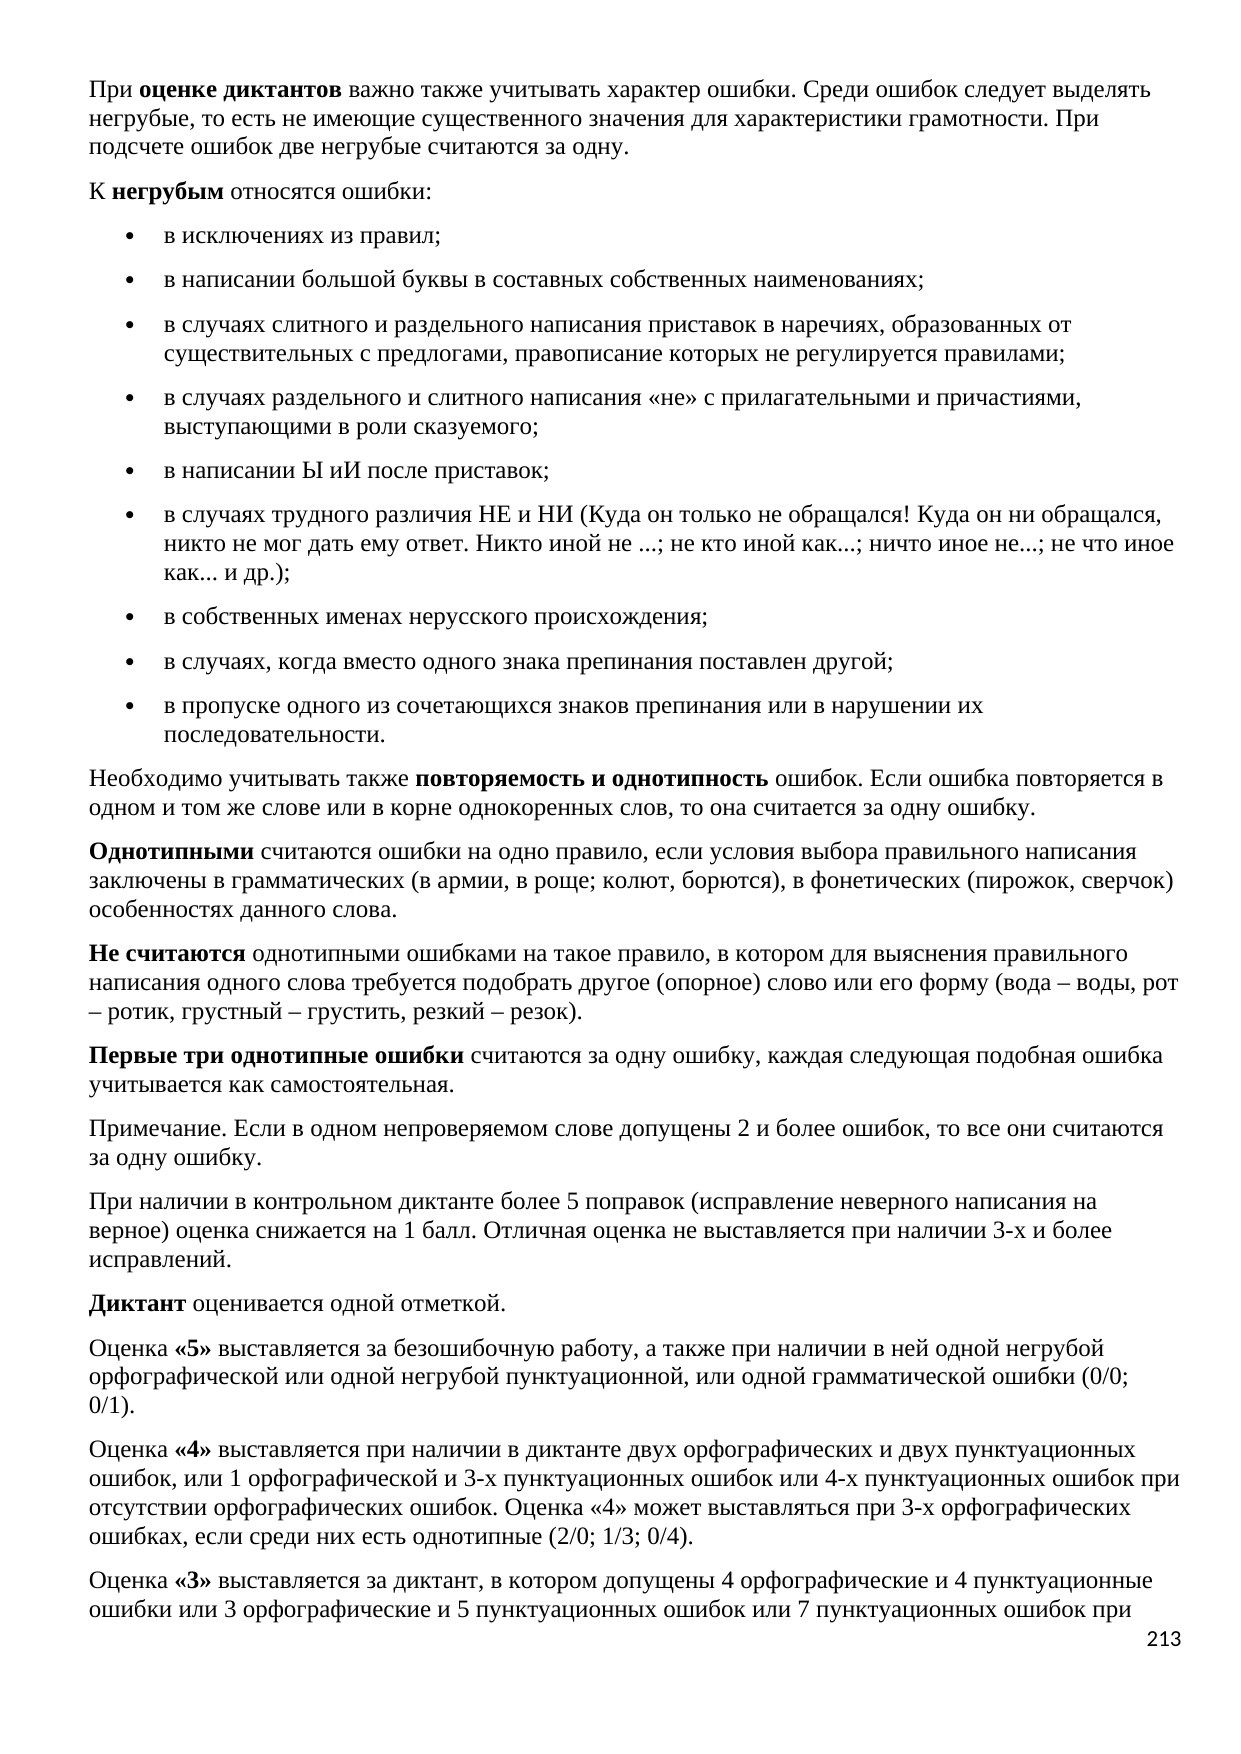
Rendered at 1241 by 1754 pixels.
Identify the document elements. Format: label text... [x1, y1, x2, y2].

list в собственных именах нерусского происхождения; [126, 601, 1181, 630]
list в случаях слитного и раздельного написания приставок в наречиях, образованных от существительных с предлогами, правописание которых не регулируется правилами; [126, 309, 1181, 366]
list в пропуске одного из сочетающихся знаков препинания или в нарушении их последовательности. [126, 690, 1181, 748]
text Первые три однотипные ошибки считаются за одну ошибку, каждая следующая подобная ошибка учитывается как самостоятельная. [89, 1040, 1181, 1098]
text При оценке диктантов важно также учитывать характер ошибки. Среди ошибок следует выделять негрубые, то есть не имеющие существенного значения для характеристики грамотности. При подсчете ошибок две негрубые считаются за одну. [89, 74, 1181, 160]
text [89, 1565, 1181, 1623]
text Примечание. Если в одном непроверяемом слове допущены 2 и более ошибок, то все они считаются за одну ошибку. [89, 1113, 1181, 1171]
text При наличии в контрольном диктанте более 5 поправок (исправление неверного написания на верное) оценка снижается на 1 балл. Отличная оценка не выставляется при наличии 3-х и более исправлений. [89, 1186, 1181, 1273]
list в написании большой буквы в составных собственных наименованиях; [126, 264, 1181, 293]
text Диктант оценивается одной отметкой. [89, 1288, 1181, 1317]
list в написании Ы иИ после приставок; [126, 455, 1181, 484]
text К негрубым относятся ошибки: [89, 176, 1181, 204]
list в случаях, когда вместо одного знака препинания поставлен другой; [126, 646, 1181, 674]
list в исключениях из правил; [126, 220, 1181, 249]
list в случаях раздельного и слитного написания «не» с прилагательными и причастиями, выступающими в роли сказуемого; [126, 382, 1181, 439]
text Оценка «4» выставляется при наличии в диктанте двух орфографических и двух пунктуационных ошибок, или 1 орфографической и 3-х пунктуационных ошибок или 4-х пунктуационных ошибок при отсутствии орфографических ошибок. Оценка «4» может выставляться при 3-х орфографических ошибках, если среди них есть однотипные (2/0; 1/3; 0/4). [89, 1434, 1181, 1549]
text Оценка «5» выставляется за безошибочную работу, а также при наличии в ней одной негрубой орфографической или одной негрубой пунктуационной, или одной грамматической ошибки (0/0; 0/1). [89, 1333, 1181, 1419]
text Не считаются однотипными ошибками на такое правило, в котором для выяснения правильного написания одного слова требуется подобрать другое (опорное) слово или его форму (вода – воды, рот – ротик, грустный – грустить, резкий – резок). [89, 938, 1181, 1024]
text Однотипными считаются ошибки на одно правило, если условия выбора правильного написания заключены в грамматических (в армии, в роще; колют, борются), в фонетических (пирожок, сверчок) особенностях данного слова. [89, 836, 1181, 923]
list в случаях трудного различия НЕ и НИ (Куда он только не обращался! Куда он ни обращался, никто не мог дать ему ответ. Никто иной не ...; не кто иной как...; ничто иное не...; не что иное как... и др.); [126, 499, 1181, 586]
text Необходимо учитывать также повторяемость и однотипность ошибок. Если ошибка повторяется в одном и том же слове или в корне однокоренных слов, то она считается за одну ошибку. [89, 763, 1181, 821]
